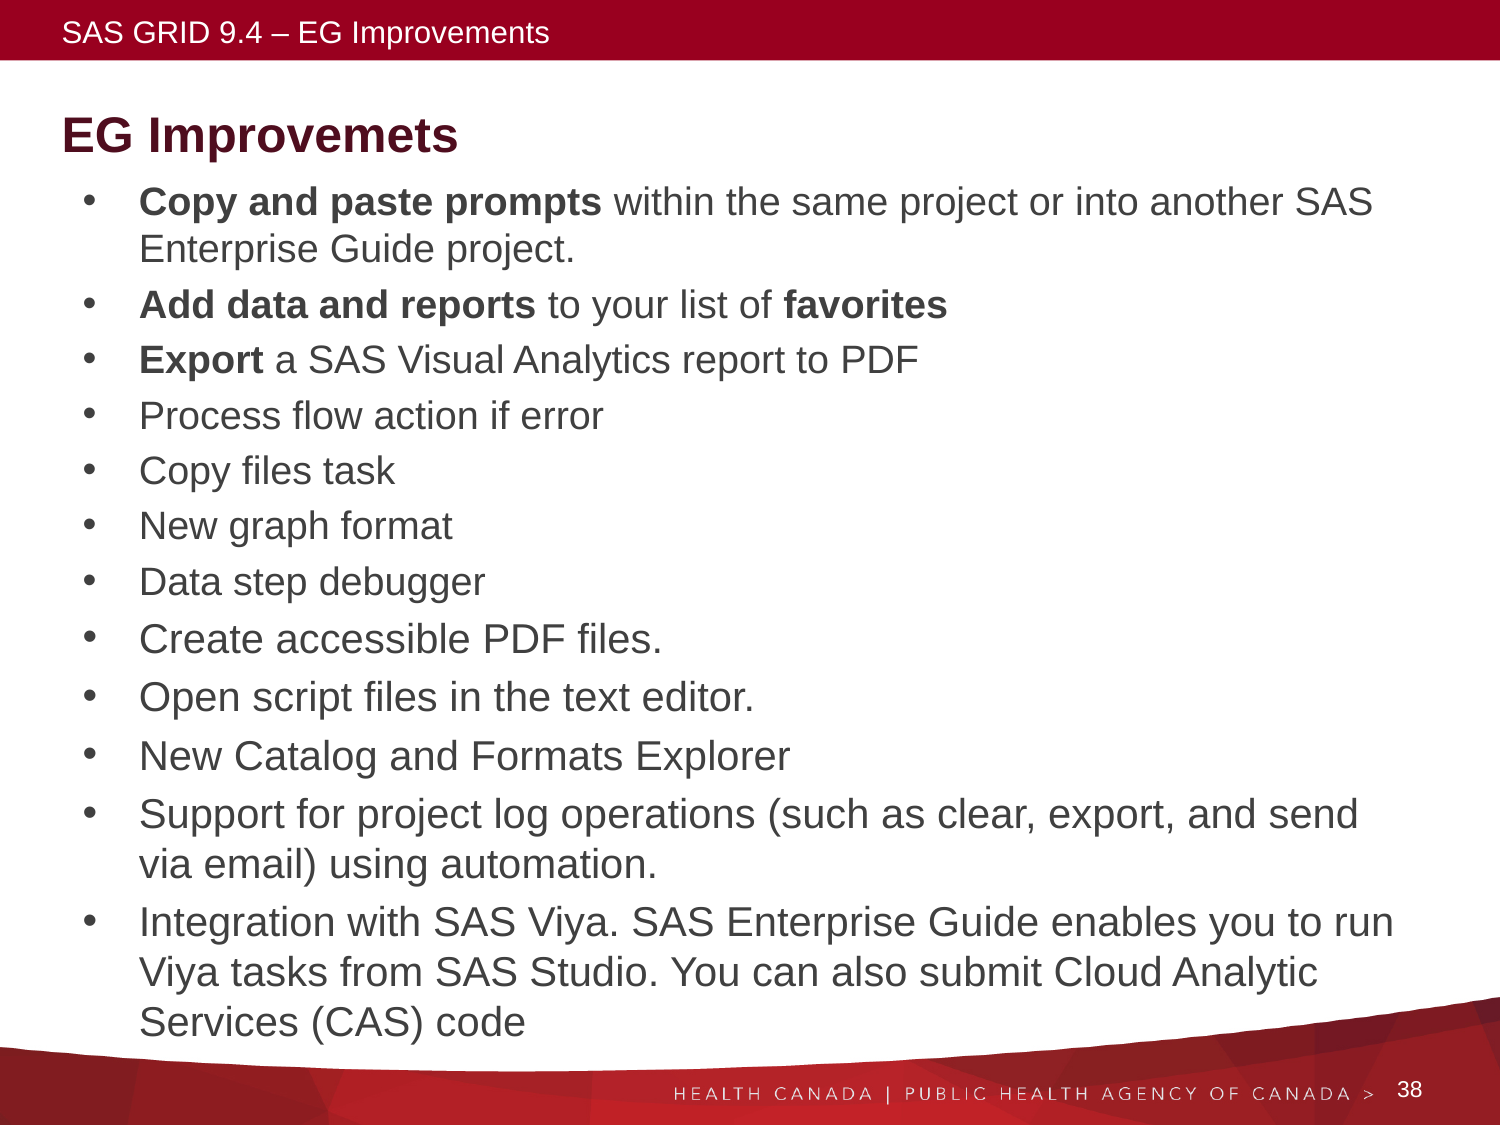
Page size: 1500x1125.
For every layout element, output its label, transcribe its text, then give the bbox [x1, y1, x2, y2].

list [46, 146, 1455, 486]
picture [0, 61, 1500, 1125]
list SAS GRID 9.4 – EG Improvements [46, 4, 1455, 61]
title EG Improvemets [46, 71, 1455, 146]
